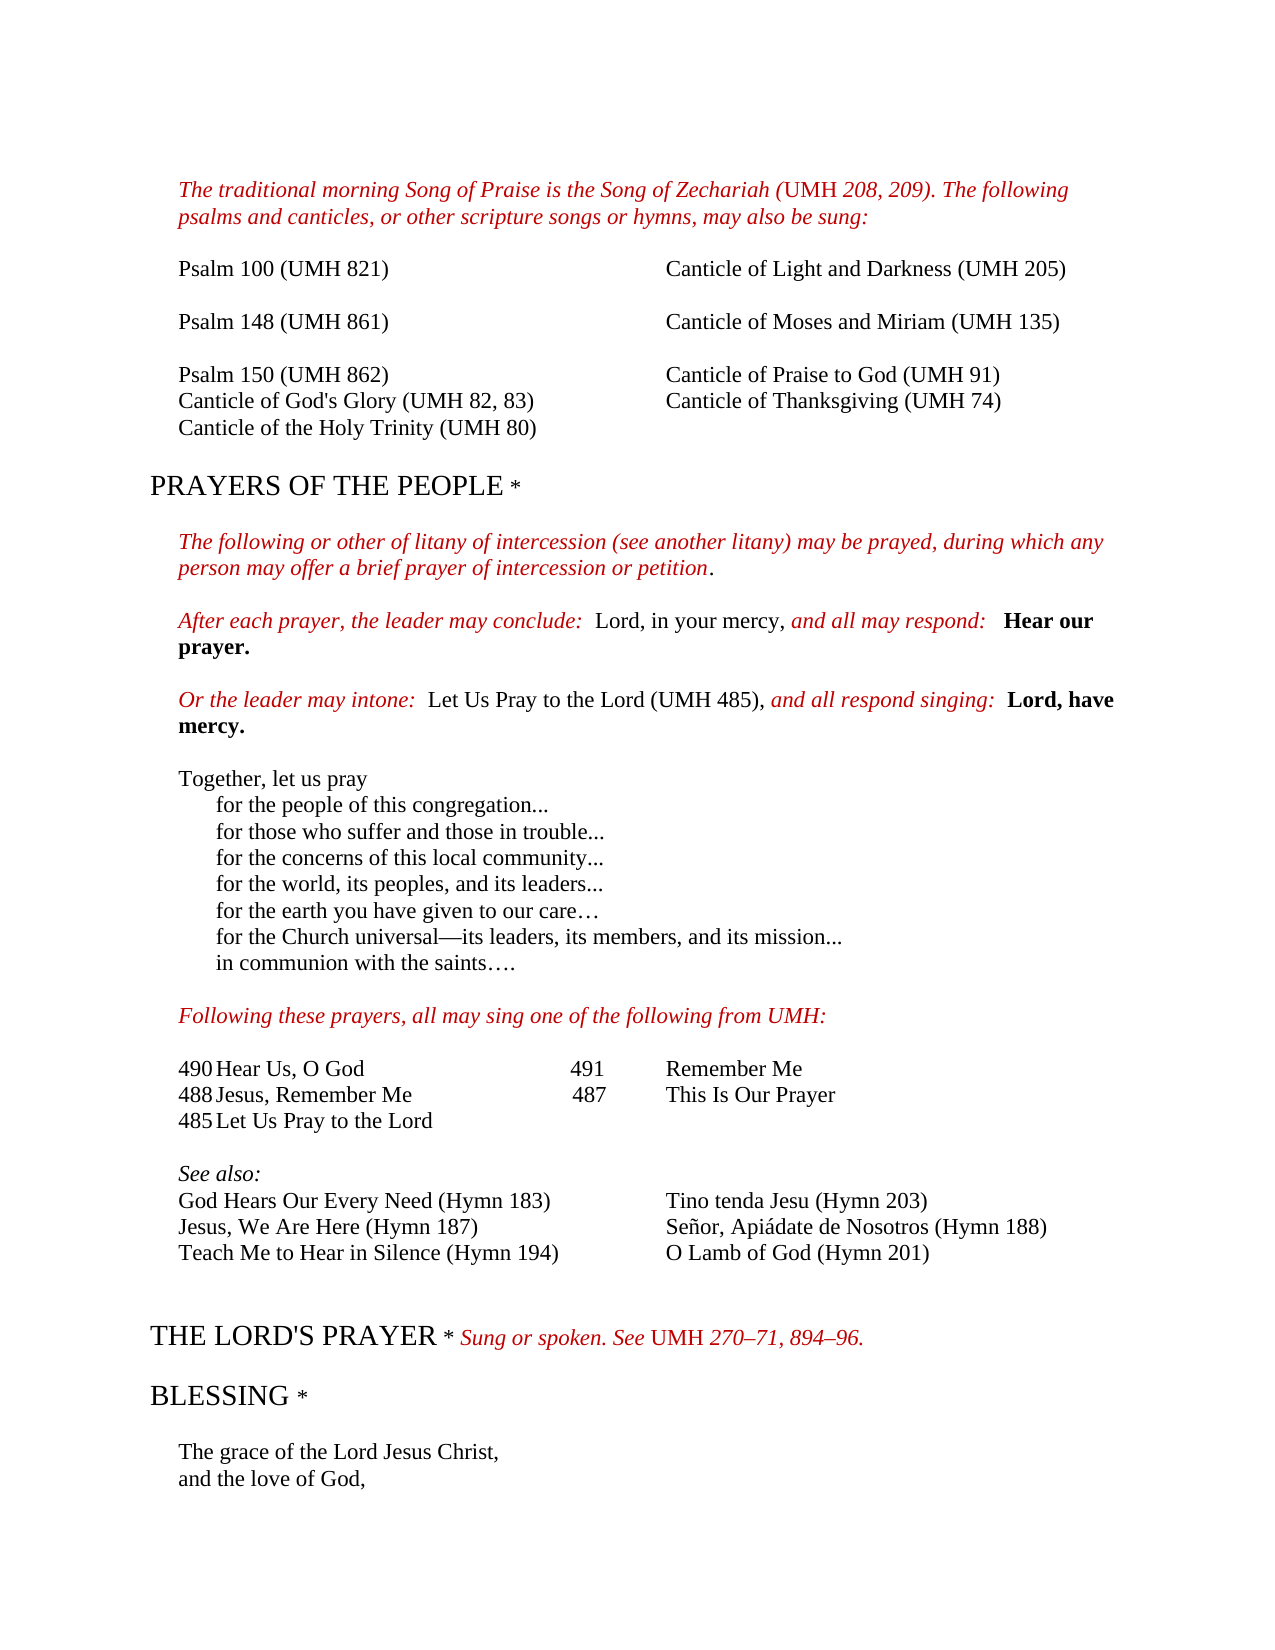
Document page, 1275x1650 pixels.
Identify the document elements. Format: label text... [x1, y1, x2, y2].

text The following or other of litany of intercession (see another litany) may be prayed, during which any person may offer a brief prayer of intercession or petition. [178, 528, 1125, 581]
text for those who suffer and those in trouble... [178, 818, 1125, 844]
text Or the leader may intone: Let Us Pray to the Lord (UMH 485), and all respond singing: Lord, have mercy. [178, 686, 1125, 739]
text The traditional morning Song of Praise is the Song of Zechariah (UMH 208, 209). The following psalms and canticles, or other scripture songs or hymns, may also be sung: [178, 176, 1125, 229]
text The grace of the Lord Jesus Christ, [150, 1438, 1125, 1464]
text Together, let us pray [178, 765, 1125, 791]
text See also: [178, 1160, 1125, 1187]
text Canticle of God's Glory (UMH 82, 83) Canticle of Thanksgiving (UMH 74) [178, 387, 1125, 413]
text Psalm 148 (UMH 861) Canticle of Moses and Miriam (UMH 135) [178, 308, 1125, 361]
text and the love of God, [150, 1464, 1125, 1491]
text 485 Let Us Pray to the Lord [178, 1108, 1125, 1134]
text Canticle of the Holy Trinity (UMH 80) [178, 413, 1125, 440]
text for the Church universal—its leaders, its members, and its mission... [178, 923, 1125, 949]
text God Hears Our Every Need (Hymn 183) Tino tenda Jesu (Hymn 203) [178, 1187, 1125, 1213]
text Following these prayers, all may sing one of the following from UMH: [178, 1002, 1125, 1028]
text Teach Me to Hear in Silence (Hymn 194) O Lamb of God (Hymn 201) [178, 1239, 1125, 1266]
text Psalm 100 (UMH 821) Canticle of Light and Darkness (UMH 205) [178, 255, 1125, 308]
text Jesus, We Are Here (Hymn 187) Señor, Apiádate de Nosotros (Hymn 188) [178, 1213, 1125, 1239]
text BLESSING * [150, 1378, 1125, 1412]
text for the world, its peoples, and its leaders... [178, 870, 1125, 897]
text for the people of this congregation... [178, 791, 1125, 818]
text After each prayer, the leader may conclude: Lord, in your mercy, and all may respond: Hear our prayer. [178, 607, 1125, 659]
text THE LORD'S PRAYER * Sung or spoken. See UMH 270–71, 894–96. [150, 1318, 1125, 1352]
text PRAYERS OF THE PEOPLE * [150, 468, 1125, 501]
text Psalm 150 (UMH 862) Canticle of Praise to God (UMH 91) [178, 361, 1125, 387]
text in communion with the saints…. [178, 949, 1125, 976]
text for the earth you have given to our care… [178, 897, 1125, 923]
text for the concerns of this local community... [178, 844, 1125, 870]
text 488 Jesus, Remember Me 487 This Is Our Prayer [178, 1081, 1125, 1108]
text 490 Hear Us, O God 491 Remember Me [178, 1055, 1125, 1081]
